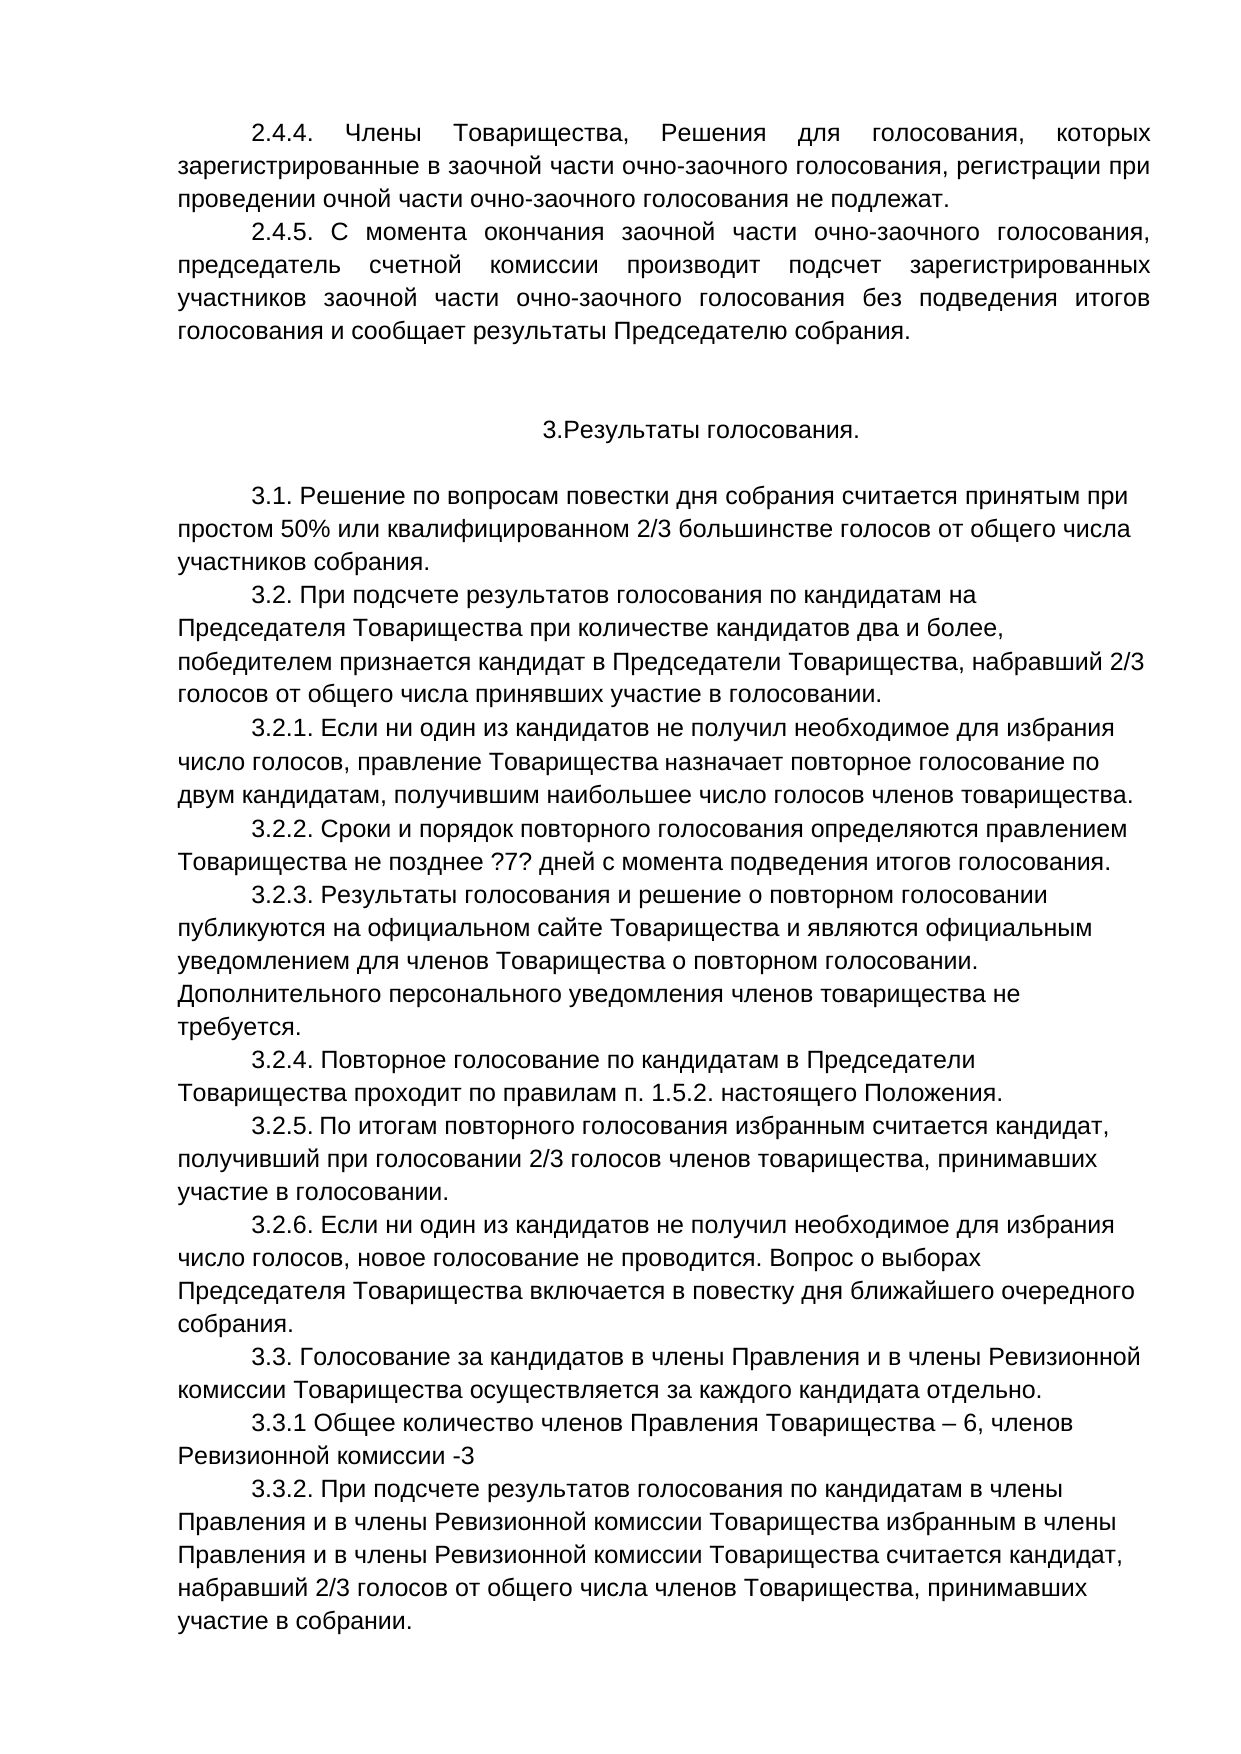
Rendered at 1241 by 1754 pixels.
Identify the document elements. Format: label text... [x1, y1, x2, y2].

text 3.3.1 Общее количество членов Правления Товарищества – 6, членов Ревизионной комиссии -3 [177, 1408, 1152, 1470]
text 3.3.2. При подсчете результатов голосования по кандидатам в члены Правления и в члены Ревизионной комиссии Товарищества избранным в члены Правления и в члены Ревизионной комиссии Товарищества считается кандидат, набравший 2/3 голосов от общего числа членов Товарищества, принимавших участие в собрании. [177, 1474, 1152, 1635]
text 3.2.2. Сроки и порядок повторного голосования определяются правлением Товарищества не позднее ?7? дней с момента подведения итогов голосования. [177, 813, 1152, 875]
text 3.2.5. По итогам повторного голосования избранным считается кандидат, получивший при голосовании 2/3 голосов членов товарищества, принимавших участие в голосовании. [177, 1111, 1152, 1206]
text 3.2. При подсчете результатов голосования по кандидатам на Председателя Товарищества при количестве кандидатов два и более, победителем признается кандидат в Председатели Товарищества, набравший 2/3 голосов от общего числа принявших участие в голосовании. [177, 580, 1152, 708]
text 3.2.3. Результаты голосования и решение о повторном голосовании публикуются на официальном сайте Товарищества и являются официальным уведомлением для членов Товарищества о повторном голосовании. Дополнительного персонального уведомления членов товарищества не требуется. [177, 879, 1152, 1040]
text 2.4.4. Члены Товарищества, Решения для голосования, которых зарегистрированные в заочной части очно-заочного голосования, регистрации при проведении очной части очно-заочного голосования не подлежат. [177, 118, 1152, 213]
text 2.4.5. С момента окончания заочной части очно-заочного голосования, председатель счетной комиссии производит подсчет зарегистрированных участников заочной части очно-заочного голосования без подведения итогов голосования и сообщает результаты Председателю собрания. [177, 217, 1152, 345]
text 3.3. Голосование за кандидатов в члены Правления и в члены Ревизионной комиссии Товарищества осуществляется за каждого кандидата отдельно. [177, 1342, 1152, 1404]
text 3.2.1. Если ни один из кандидатов не получил необходимое для избрания число голосов, правление Товарищества назначает повторное голосование по двум кандидатам, получившим наибольшее число голосов членов товарищества. [177, 712, 1152, 809]
text 3.1. Решение по вопросам повестки дня собрания считается принятым при простом 50% или квалифицированном 2/3 большинстве голосов от общего числа участников собрания. [177, 481, 1152, 576]
text 3.Результаты голосования. [177, 415, 1152, 444]
text 3.2.6. Если ни один из кандидатов не получил необходимое для избрания число голосов, новое голосование не проводится. Вопрос о выборах Председателя Товарищества включается в повестку дня ближайшего очередного собрания. [177, 1210, 1152, 1338]
text 3.2.4. Повторное голосование по кандидатам в Председатели Товарищества проходит по правилам п. 1.5.2. настоящего Положения. [177, 1045, 1152, 1106]
